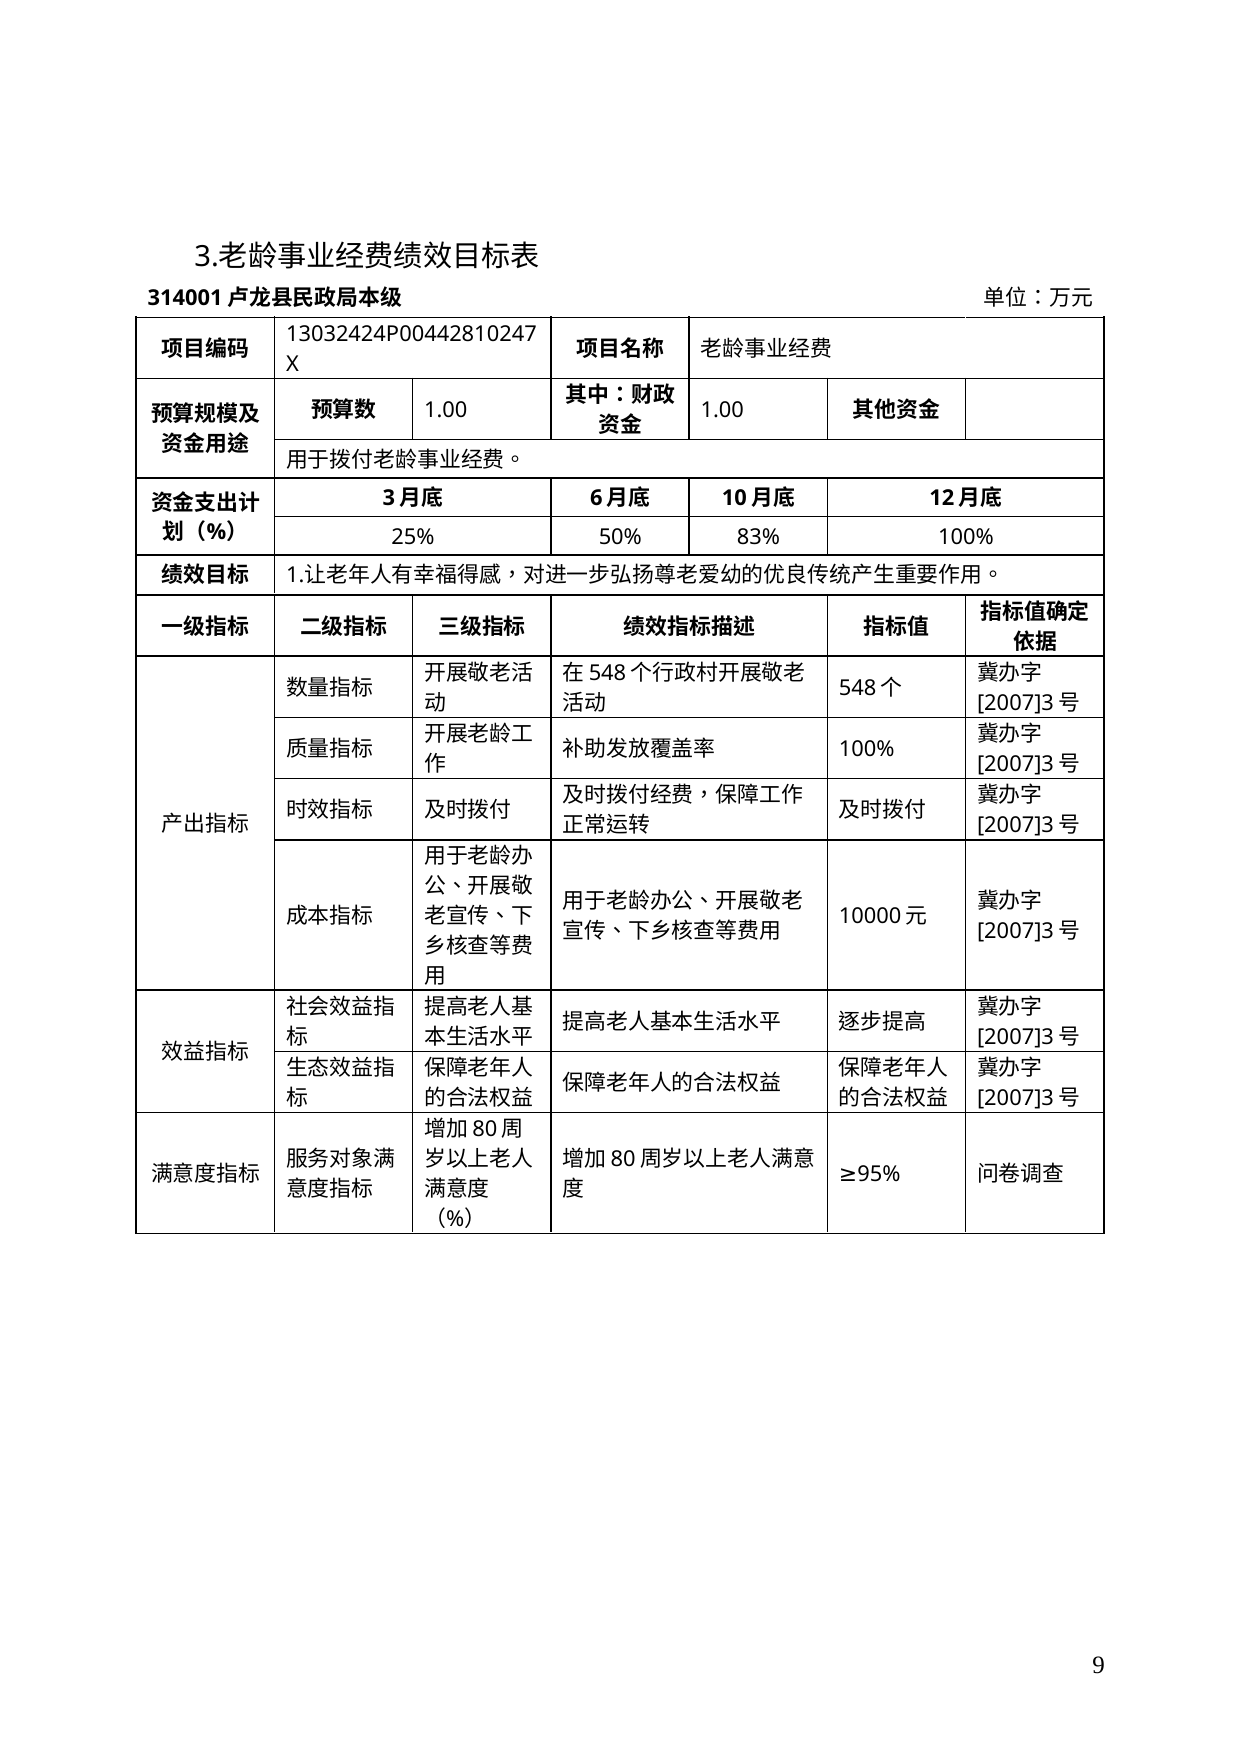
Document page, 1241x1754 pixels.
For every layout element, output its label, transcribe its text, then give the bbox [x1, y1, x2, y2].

table_cell 10月底 [690, 479, 827, 516]
table_cell 产出指标 [137, 657, 274, 989]
table_cell 用于老龄办公、开展敬老宣传、下乡核查等费用 [552, 841, 827, 989]
table_cell 保障老年人的合法权益 [552, 1052, 827, 1112]
table_cell 3月底 [275, 479, 550, 516]
table_cell 时效指标 [275, 779, 412, 839]
table_cell 冀办字[2007]3号 [966, 841, 1103, 989]
table_cell 项目编码 [137, 318, 274, 378]
table_cell 逐步提高 [828, 991, 965, 1051]
table_cell 及时拨付 [828, 779, 965, 839]
table_cell 用于拨付老龄事业经费。 [275, 440, 1103, 477]
table_cell 开展老龄工作 [413, 718, 550, 778]
table_cell 1.00 [690, 379, 827, 439]
table_cell 548个 [828, 657, 965, 717]
table_cell 在548个行政村开展敬老活动 [552, 657, 827, 717]
table_cell 1.让老年人有幸福得感，对进一步弘扬尊老爱幼的优良传统产生重要作用。 [275, 556, 1103, 592]
table_cell 成本指标 [275, 841, 412, 989]
table_header 绩效指标描述 [552, 596, 827, 655]
table_header 三级指标 [413, 596, 550, 655]
table_cell 预算规模及资金用途 [137, 379, 274, 477]
table_cell 问卷调查 [966, 1113, 1103, 1232]
table_header 一级指标 [137, 596, 274, 655]
table_cell 补助发放覆盖率 [552, 718, 827, 778]
table_cell 冀办字[2007]3号 [966, 779, 1103, 839]
table_cell 提高老人基本生活水平 [413, 991, 550, 1051]
table_cell 增加80周岁以上老人满意度（%） [413, 1113, 550, 1232]
table_header 指标值 [828, 596, 965, 655]
table_cell 老龄事业经费 [690, 318, 1103, 378]
table_cell 数量指标 [275, 657, 412, 717]
table_header 314001卢龙县民政局本级 [137, 277, 965, 316]
table_cell 满意度指标 [137, 1113, 274, 1232]
table_cell 服务对象满意度指标 [275, 1113, 412, 1232]
table_cell 10000元 [828, 841, 965, 989]
table_cell 6月底 [552, 479, 688, 516]
table_cell 生态效益指标 [275, 1052, 412, 1112]
table_cell 及时拨付经费，保障工作正常运转 [552, 779, 827, 839]
table_cell 50% [552, 517, 688, 554]
table_cell 100% [828, 718, 965, 778]
table_header 单位：万元 [966, 277, 1103, 316]
table_cell 用于老龄办公、开展敬老宣传、下乡核查等费用 [413, 841, 550, 989]
text 3.老龄事业经费绩效目标表 [136, 235, 1104, 275]
table_cell 冀办字[2007]3号 [966, 1052, 1103, 1112]
table_cell 及时拨付 [413, 779, 550, 839]
table_cell 12月底 [828, 479, 1103, 516]
table_cell 83% [690, 517, 827, 554]
table_cell 增加80周岁以上老人满意度 [552, 1113, 827, 1232]
table_cell 100% [828, 517, 1103, 554]
table_cell 25% [275, 517, 550, 554]
table_header 指标值确定依据 [966, 596, 1103, 655]
table_cell 13032424P00442810247X [275, 318, 550, 378]
table_cell ≥95% [828, 1113, 965, 1232]
table_cell 效益指标 [137, 991, 274, 1112]
table_cell 冀办字[2007]3号 [966, 657, 1103, 717]
table_cell 开展敬老活动 [413, 657, 550, 717]
table_cell 保障老年人的合法权益 [413, 1052, 550, 1112]
table_cell 预算数 [275, 379, 412, 439]
table_cell 绩效目标 [137, 556, 274, 592]
table_cell 资金支出计划（%） [137, 479, 274, 554]
table_cell 冀办字[2007]3号 [966, 991, 1103, 1051]
table_cell 其他资金 [828, 379, 965, 439]
table_cell 质量指标 [275, 718, 412, 778]
table_header 二级指标 [275, 596, 412, 655]
table_cell 项目名称 [552, 318, 688, 378]
table_cell 冀办字[2007]3号 [966, 718, 1103, 778]
table_cell 提高老人基本生活水平 [552, 991, 827, 1051]
table_cell 其中：财政 资金 [552, 379, 688, 439]
table_cell 保障老年人的合法权益 [828, 1052, 965, 1112]
table_cell [966, 379, 1103, 439]
table_cell 社会效益指标 [275, 991, 412, 1051]
table_cell 1.00 [413, 379, 550, 439]
